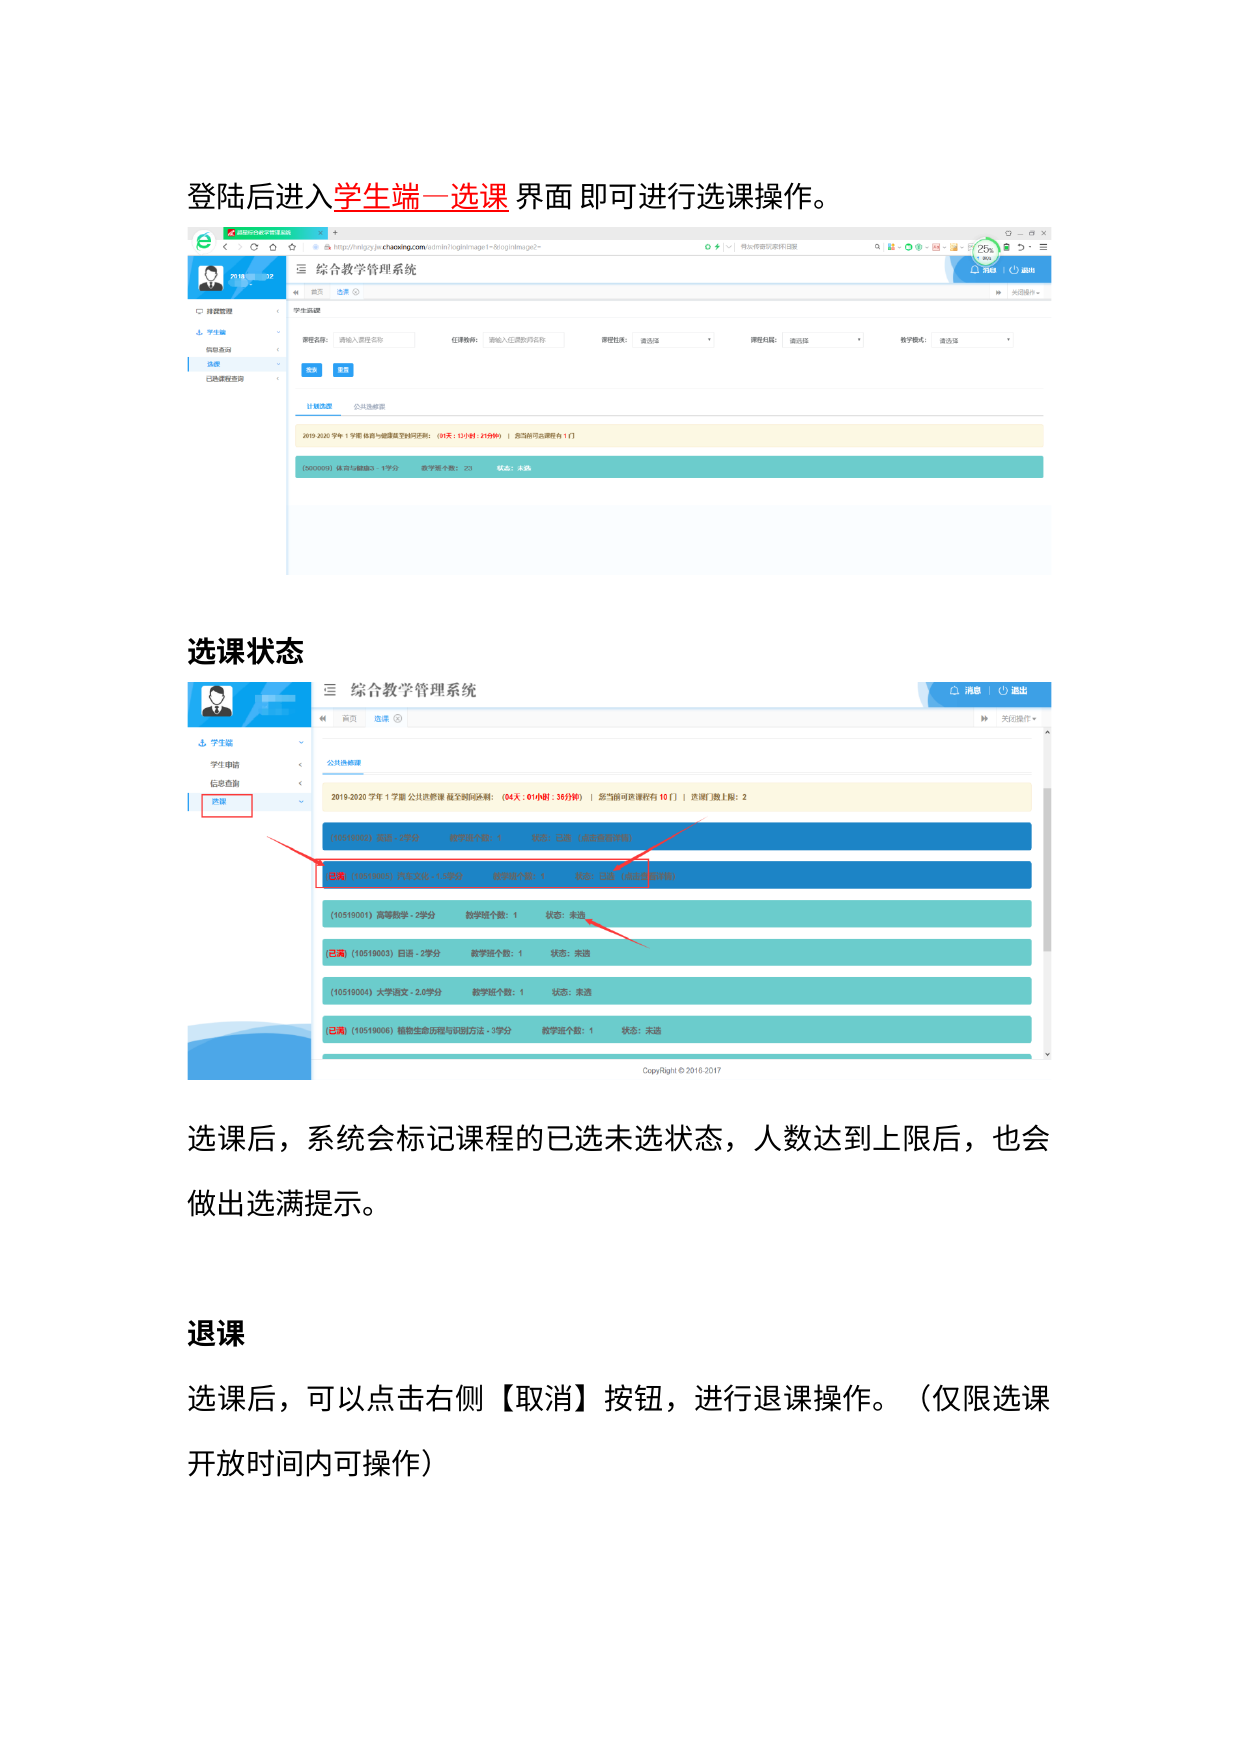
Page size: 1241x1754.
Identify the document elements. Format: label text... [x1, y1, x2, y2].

text 选课后，可以点击右侧【取消】按钮，进行退课操作。（仅限选课开放时间内可操作） [187, 1364, 1053, 1494]
picture [187, 227, 1052, 575]
text 登陆后进入学生端—选课 界面 即可进行选课操作。 [187, 162, 1053, 227]
picture [187, 682, 1052, 1080]
text 选课状态 [187, 617, 1053, 682]
text 选课后，系统会标记课程的已选未选状态，人数达到上限后，也会做出选满提示。 [187, 1104, 1053, 1234]
text 退课 [187, 1299, 1053, 1364]
